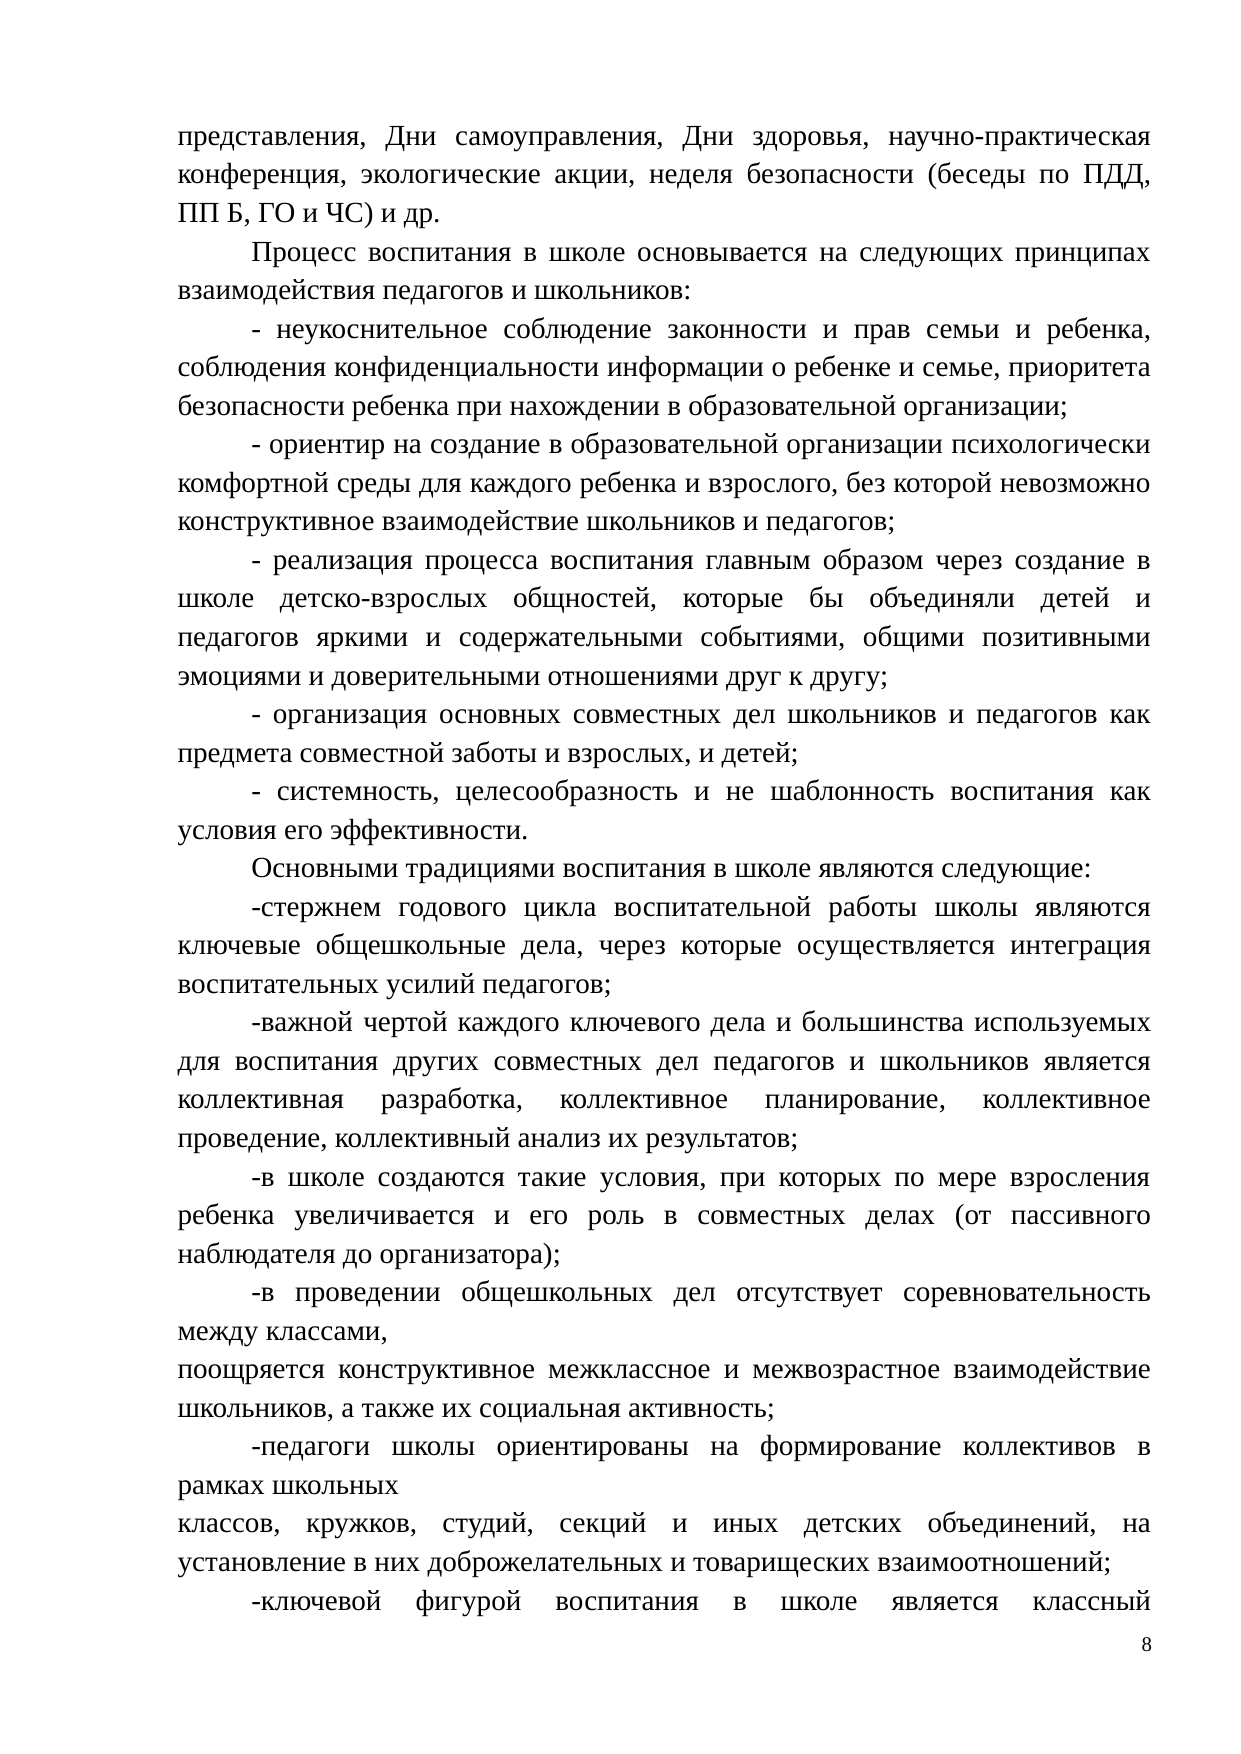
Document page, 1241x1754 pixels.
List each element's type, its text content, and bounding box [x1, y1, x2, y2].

text поощряется конструктивное межклассное и межвозрастное взаимодействие школьников, а также их социальная активность; [177, 1351, 1152, 1423]
text классов, кружков, студий, секций и иных детских объединений, на установление в них доброжелательных и товарищеских взаимоотношений; [177, 1506, 1152, 1578]
text -важной чертой каждого ключевого дела и большинства используемых для воспитания других совместных дел педагогов и школьников является коллективная разработка, коллективное планирование, коллективное проведение, коллективный анализ их результатов; [177, 1004, 1152, 1154]
text - организация основных совместных дел школьников и педагогов как предмета совместной заботы и взрослых, и детей; [177, 696, 1152, 768]
text - системность, целесообразность и не шаблонность воспитания как условия его эффективности. [177, 773, 1152, 845]
text - реализация процесса воспитания главным образом через создание в школе детско-взрослых общностей, которые бы объединяли детей и педагогов яркими и содержательными событиями, общими позитивными эмоциями и доверительными отношениями друг к другу; [177, 542, 1152, 691]
text Основными традициями воспитания в школе являются следующие: [177, 850, 1152, 884]
text Процесс воспитания в школе основывается на следующих принципах взаимодействия педагогов и школьников: [177, 234, 1152, 306]
text - ориентир на создание в образовательной организации психологически комфортной среды для каждого ребенка и взрослого, без которой невозможно конструктивное взаимодействие школьников и педагогов; [177, 426, 1152, 537]
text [177, 1583, 1152, 1616]
text -в школе создаются такие условия, при которых по мере взросления ребенка увеличивается и его роль в совместных делах (от пассивного наблюдателя до организатора); [177, 1159, 1152, 1269]
text - неукоснительное соблюдение законности и прав семьи и ребенка, соблюдения конфиденциальности информации о ребенке и семье, приоритета безопасности ребенка при нахождении в образовательной организации; [177, 311, 1152, 421]
text -педагоги школы ориентированы на формирование коллективов в рамках школьных [177, 1428, 1152, 1501]
text -стержнем годового цикла воспитательной работы школы являются ключевые общешкольные дела, через которые осуществляется интеграция воспитательных усилий педагогов; [177, 889, 1152, 999]
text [177, 118, 1152, 229]
text -в проведении общешкольных дел отсутствует соревновательность между классами, [177, 1274, 1152, 1346]
